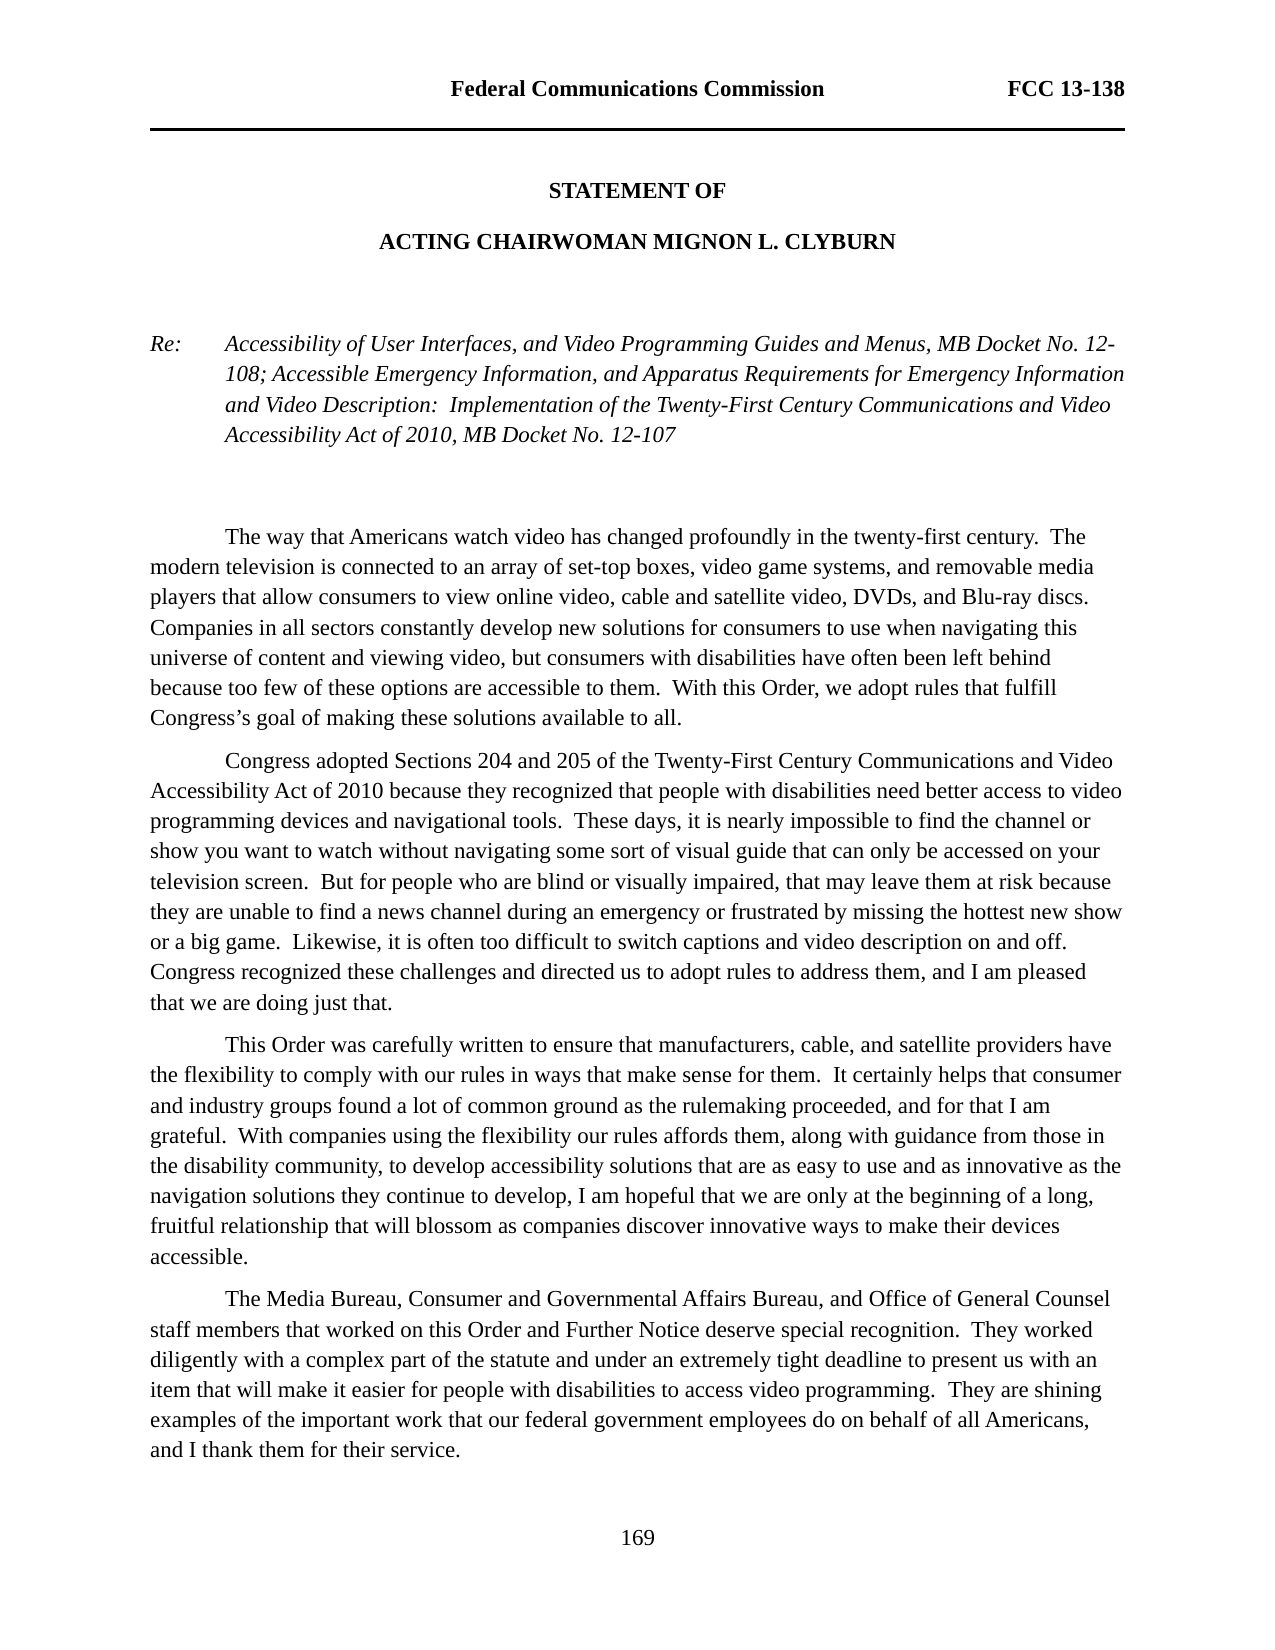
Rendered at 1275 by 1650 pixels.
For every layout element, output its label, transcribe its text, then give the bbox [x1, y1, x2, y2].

text The way that Americans watch video has changed profoundly in the twenty-first century. The modern television is connected to an array of set-top boxes, video game systems, and removable media players that allow consumers to view online video, cable and satellite video, DVDs, and Blu-ray discs. Companies in all sectors constantly develop new solutions for consumers to use when navigating this universe of content and viewing video, but consumers with disabilities have often been left behind because too few of these options are accessible to them. With this Order, we adopt rules that fulfill Congress’s goal of making these solutions available to all. [150, 523, 1125, 731]
text Re: Accessibility of User Interfaces, and Video Programming Guides and Menus, MB Docket No. 12-108; Accessible Emergency Information, and Apparatus Requirements for Emergency Information and Video Description: Implementation of the Twenty-First Century Communications and Video Accessibility Act of 2010, MB Docket No. 12-107 [150, 330, 1127, 447]
text This Order was carefully written to ensure that manufacturers, cable, and satellite providers have the flexibility to comply with our rules in ways that make sense for them. It certainly helps that consumer and industry groups found a lot of common ground as the rulemaking proceeded, and for that I am grateful. With companies using the flexibility our rules affords them, along with guidance from those in the disability community, to develop accessibility solutions that are as easy to use and as innovative as the navigation solutions they continue to develop, I am hopeful that we are only at the beginning of a long, fruitful relationship that will blossom as companies discover innovative ways to make their devices accessible. [150, 1031, 1125, 1269]
text STATEMENT OF [150, 177, 1125, 203]
list The Media Bureau, Consumer and Governmental Affairs Bureau, and Office of General Counsel staff members that worked on this Order and Further Notice deserve special recognition. They worked diligently with a complex part of the statute and under an extremely tight deadline to present us with an item that will make it easier for people with disabilities to access video programming. They are shining examples of the important work that our federal government employees do on behalf of all Americans, and I thank them for their service. [150, 1285, 1125, 1463]
text ACTING CHAIRWOMAN MIGNON L. CLYBURN [150, 228, 1125, 254]
text Congress adopted Sections 204 and 205 of the Twenty-First Century Communications and Video Accessibility Act of 2010 because they recognized that people with disabilities need better access to video programming devices and navigational tools. These days, it is nearly impossible to find the channel or show you want to watch without navigating some sort of visual guide that can only be accessed on your television screen. But for people who are blind or visually impaired, that may leave them at risk because they are unable to find a news channel during an emergency or frustrated by missing the hottest new show or a big game. Likewise, it is often too difficult to switch captions and video description on and off. Congress recognized these challenges and directed us to adopt rules to address them, and I am pleased that we are doing just that. [150, 747, 1125, 1015]
